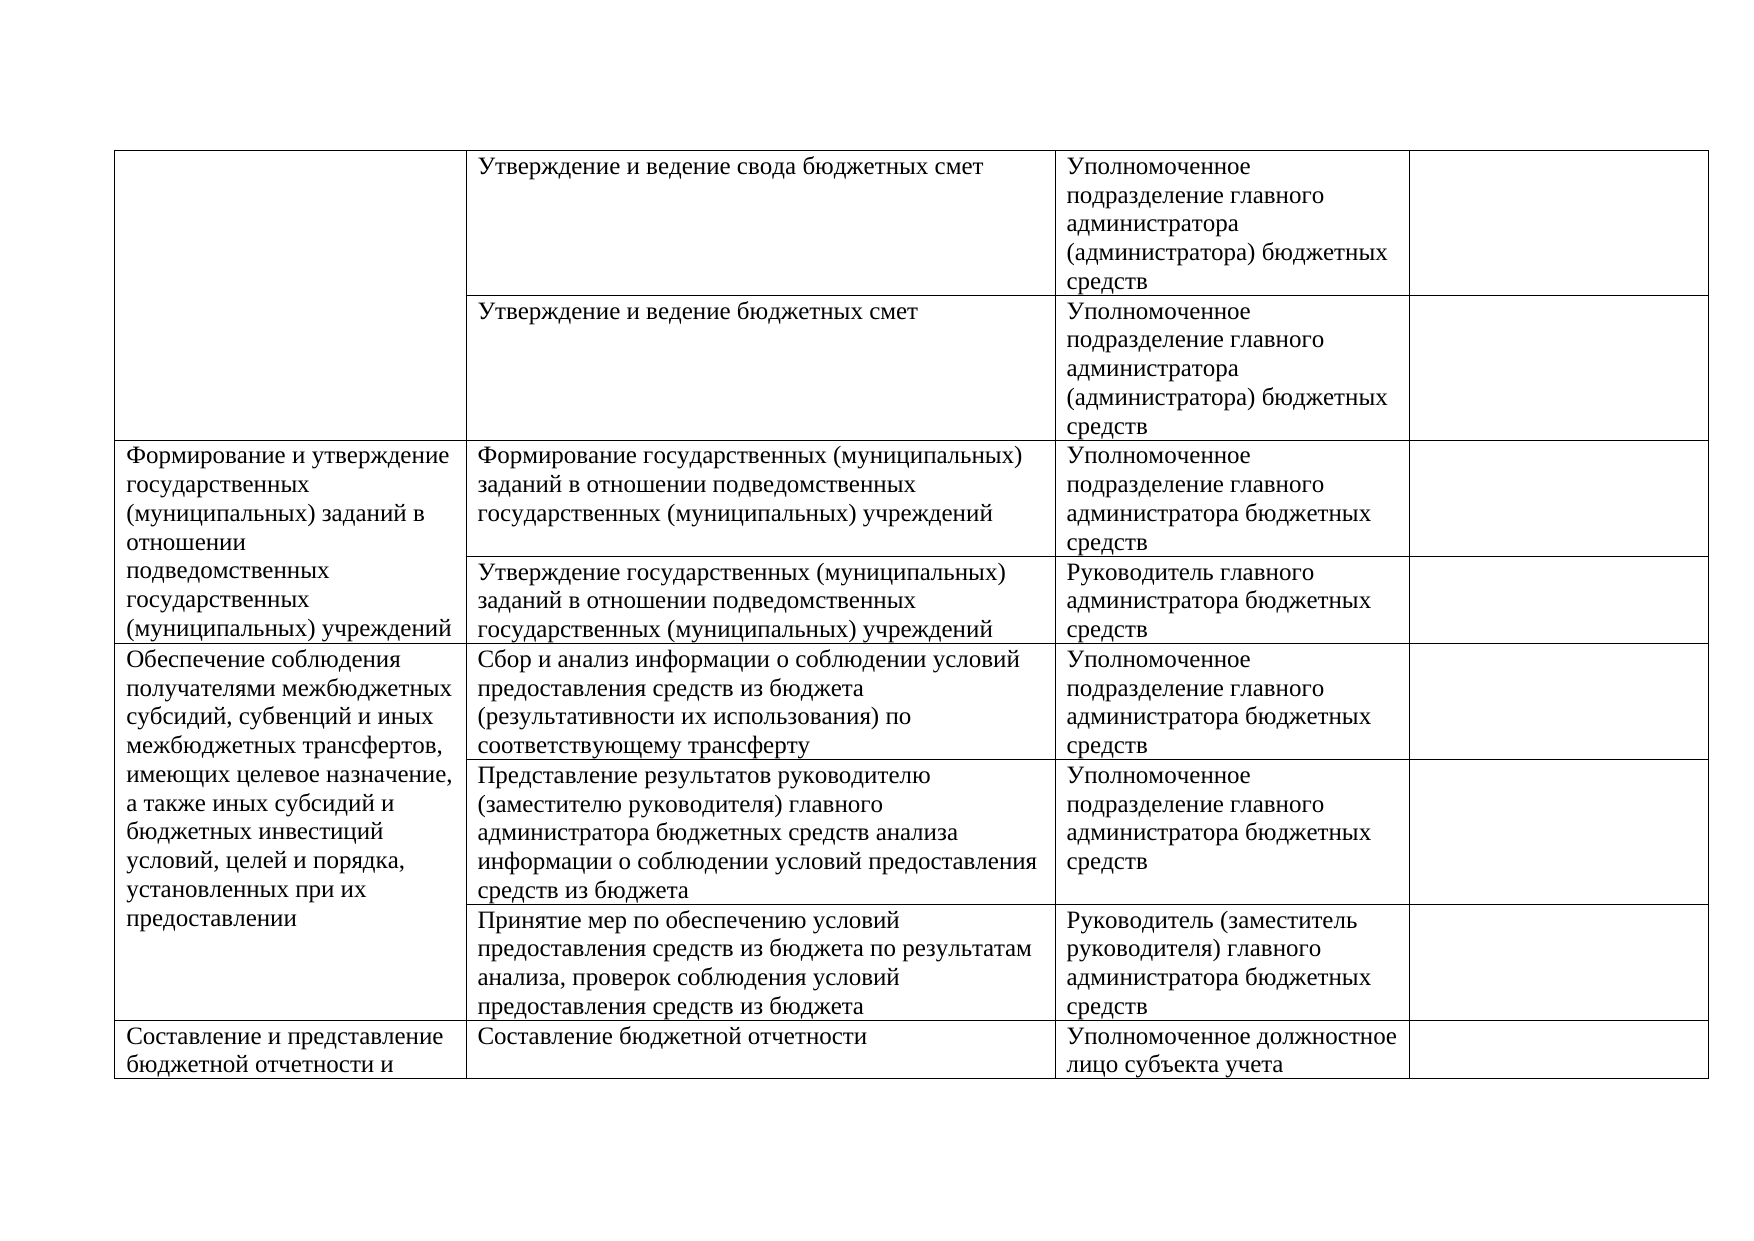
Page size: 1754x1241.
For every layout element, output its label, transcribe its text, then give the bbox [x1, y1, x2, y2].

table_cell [1056, 296, 1409, 439]
table_cell Утверждение и ведение свода бюджетных смет [467, 151, 1055, 295]
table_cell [115, 151, 466, 439]
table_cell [1056, 1021, 1409, 1078]
table_cell [1410, 557, 1708, 643]
table_cell Обеспечение соблюдения получателями межбюджетных субсидий, субвенций и иных межбюджетных трансфертов, имеющих целевое назначение, а также иных субсидий и бюджетных инвестиций условий, целей и порядка, установленных при их предоставлении [115, 644, 466, 1020]
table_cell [1056, 151, 1409, 295]
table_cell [115, 1021, 466, 1078]
table_cell [1410, 644, 1708, 759]
table_cell Сбор и анализ информации о соблюдении условий предоставления средств из бюджета (результативности их использования) по соответствующему трансферту [467, 644, 1055, 759]
table_cell Уполномоченное подразделение главного администратора бюджетных средств [1056, 644, 1409, 759]
table_cell Руководитель главного администратора бюджетных средств [1056, 557, 1409, 643]
table_cell [1410, 905, 1708, 1020]
table_cell [1410, 296, 1708, 439]
table_cell Утверждение государственных (муниципальных) заданий в отношении подведомственных государственных (муниципальных) учреждений [467, 557, 1055, 643]
table_cell Составление бюджетной отчетности [467, 1021, 1055, 1078]
table_cell [1410, 760, 1708, 904]
table_cell [1410, 151, 1708, 295]
table_cell Уполномоченное подразделение главного администратора бюджетных средств [1056, 760, 1409, 904]
table_cell Принятие мер по обеспечению условий предоставления средств из бюджета по результатам анализа, проверок соблюдения условий предоставления средств из бюджета [467, 905, 1055, 1020]
table_cell Уполномоченное подразделение главного администратора бюджетных средств [1056, 441, 1409, 556]
table_cell [1410, 441, 1708, 556]
table_cell Формирование государственных (муниципальных) заданий в отношении подведомственных государственных (муниципальных) учреждений [467, 441, 1055, 556]
table_cell Руководитель (заместитель руководителя) главного администратора бюджетных средств [1056, 905, 1409, 1020]
table_cell Утверждение и ведение бюджетных смет [467, 296, 1055, 439]
table_cell Представление результатов руководителю (заместителю руководителя) главного администратора бюджетных средств анализа информации о соблюдении условий предоставления средств из бюджета [467, 760, 1055, 904]
table_cell [1410, 1021, 1708, 1078]
table_cell Формирование и утверждение государственных (муниципальных) заданий в отношении подведомственных государственных (муниципальных) учреждений [115, 441, 466, 643]
